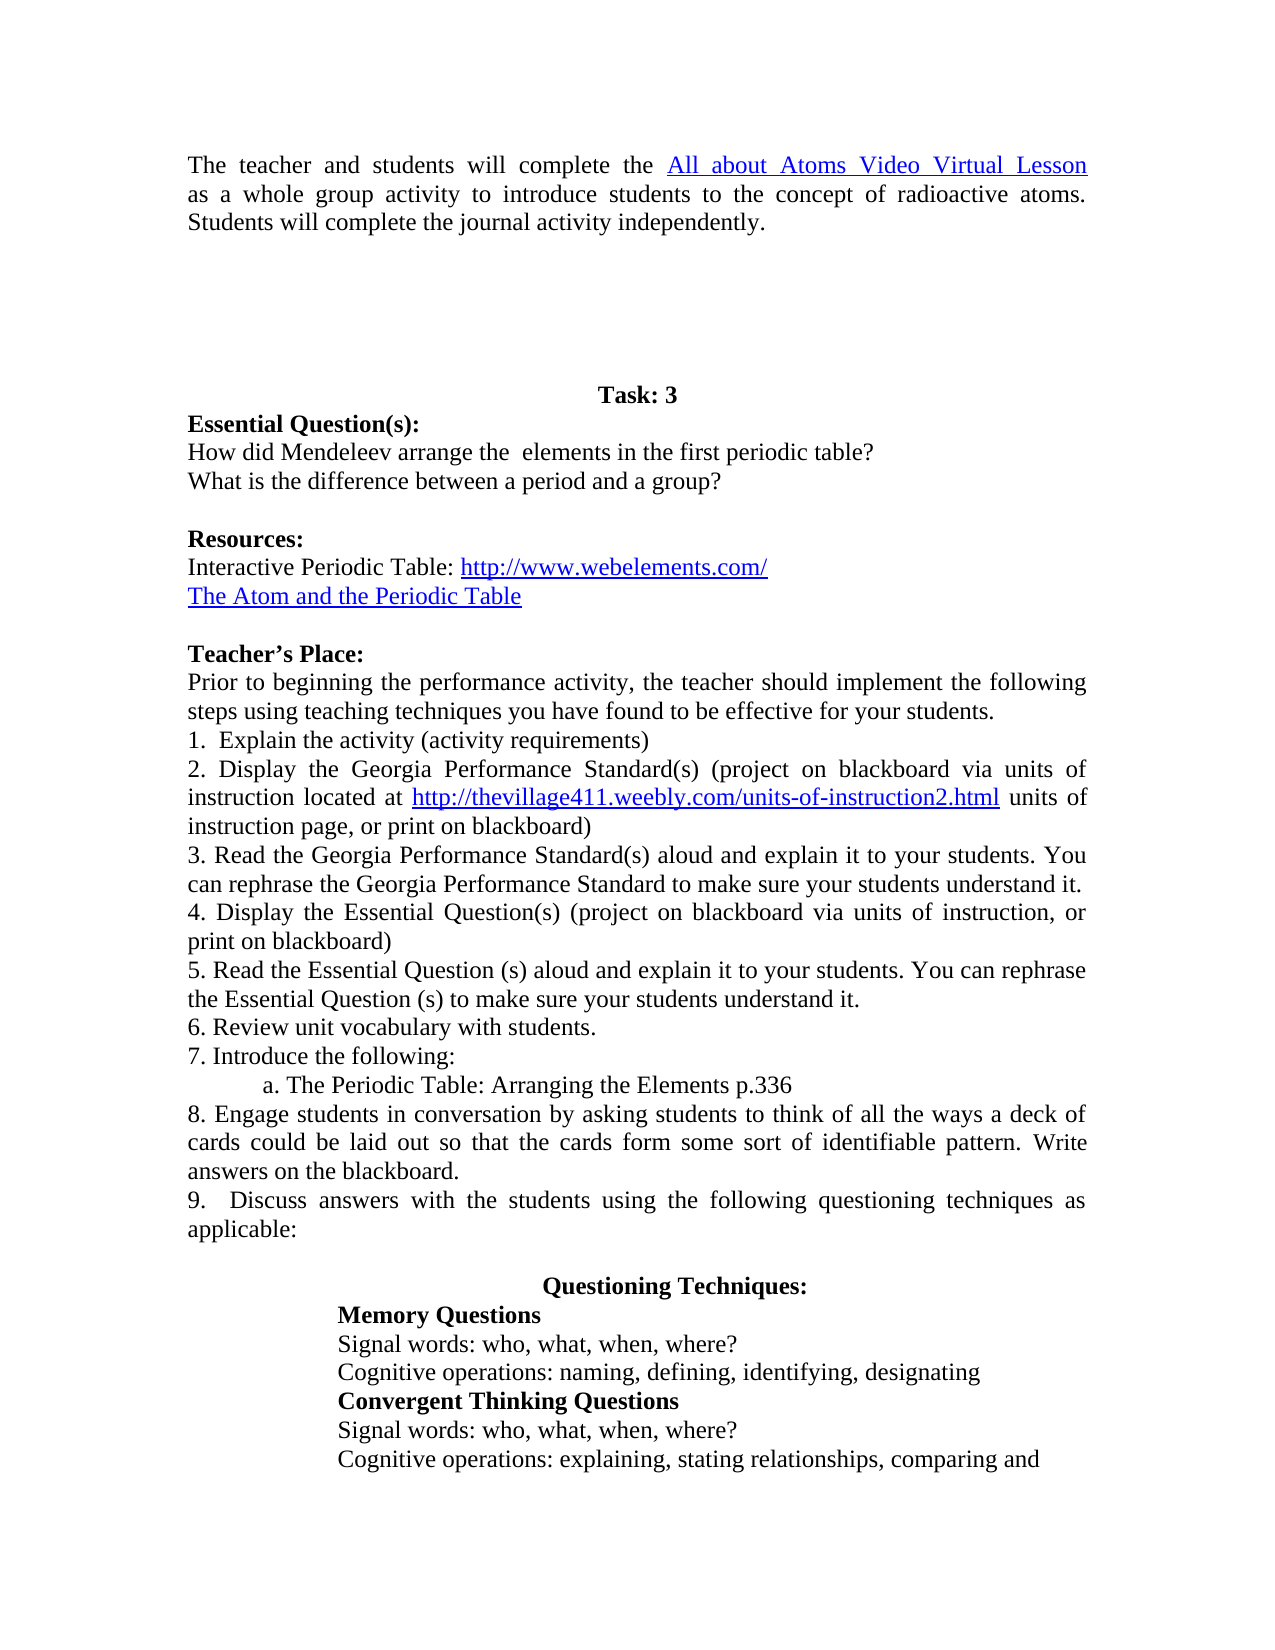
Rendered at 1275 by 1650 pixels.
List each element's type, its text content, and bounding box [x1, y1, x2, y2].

text Cognitive operations: explaining, stating relationships, comparing and [337, 1444, 1087, 1472]
text 7. Introduce the following: [187, 1041, 1087, 1070]
text How did Mendeleev arrange the elements in the first periodic table? [187, 437, 1087, 466]
text 9. Discuss answers with the students using the following questioning techniques as applicable: [187, 1185, 1087, 1242]
text Essential Question(s): [187, 409, 1087, 437]
text 8. Engage students in conversation by asking students to think of all the ways a deck of cards could be laid out so that the cards form some sort of identifiable pattern. Write answers on the blackboard. [187, 1099, 1087, 1185]
text 6. Review unit vocabulary with students. [187, 1012, 1087, 1041]
text 2. Display the Georgia Performance Standard(s) (project on blackboard via units of instruction located at http://thevillage411.weebly.com/units-of-instruction2.html units of instruction page, or print on blackboard) [187, 754, 1087, 840]
text Questioning Techniques: [187, 1271, 1087, 1300]
text 4. Display the Essential Question(s) (project on blackboard via units of instruction, or print on blackboard) [187, 897, 1087, 955]
text Signal words: who, what, when, where? [187, 1415, 1087, 1444]
text 5. Read the Essential Question (s) aloud and explain it to your students. You can rephrase the Essential Question (s) to make sure your students understand it. [187, 955, 1087, 1012]
text Convergent Thinking Questions [262, 1386, 1087, 1415]
text Prior to beginning the performance activity, the teacher should implement the following steps using teaching techniques you have found to be effective for your students. [187, 667, 1087, 725]
text Teacher’s Place: [187, 639, 1087, 667]
text Memory Questions [262, 1300, 1087, 1329]
text Cognitive operations: naming, defining, identifying, designating [187, 1357, 1087, 1386]
text Task: 3 [187, 380, 1087, 409]
text a. The Periodic Table: Arranging the Elements p.336 [187, 1070, 1087, 1099]
text The Atom and the Periodic Table [187, 581, 1087, 610]
text Signal words: who, what, when, where? [187, 1329, 1087, 1357]
text 3. Read the Georgia Performance Standard(s) aloud and explain it to your students. You can rephrase the Georgia Performance Standard to make sure your students understand it. [187, 840, 1087, 897]
text The teacher and students will complete the All about Atoms Video Virtual Lesson as a whole group activity to introduce students to the concept of radioactive atoms. Students will complete the journal activity independently. [187, 150, 1087, 236]
text Interactive Periodic Table: http://www.webelements.com/ [187, 552, 1087, 581]
text What is the difference between a period and a group? [187, 466, 1087, 495]
text 1. Explain the activity (activity requirements) [187, 725, 1087, 754]
text Resources: [187, 524, 1087, 552]
